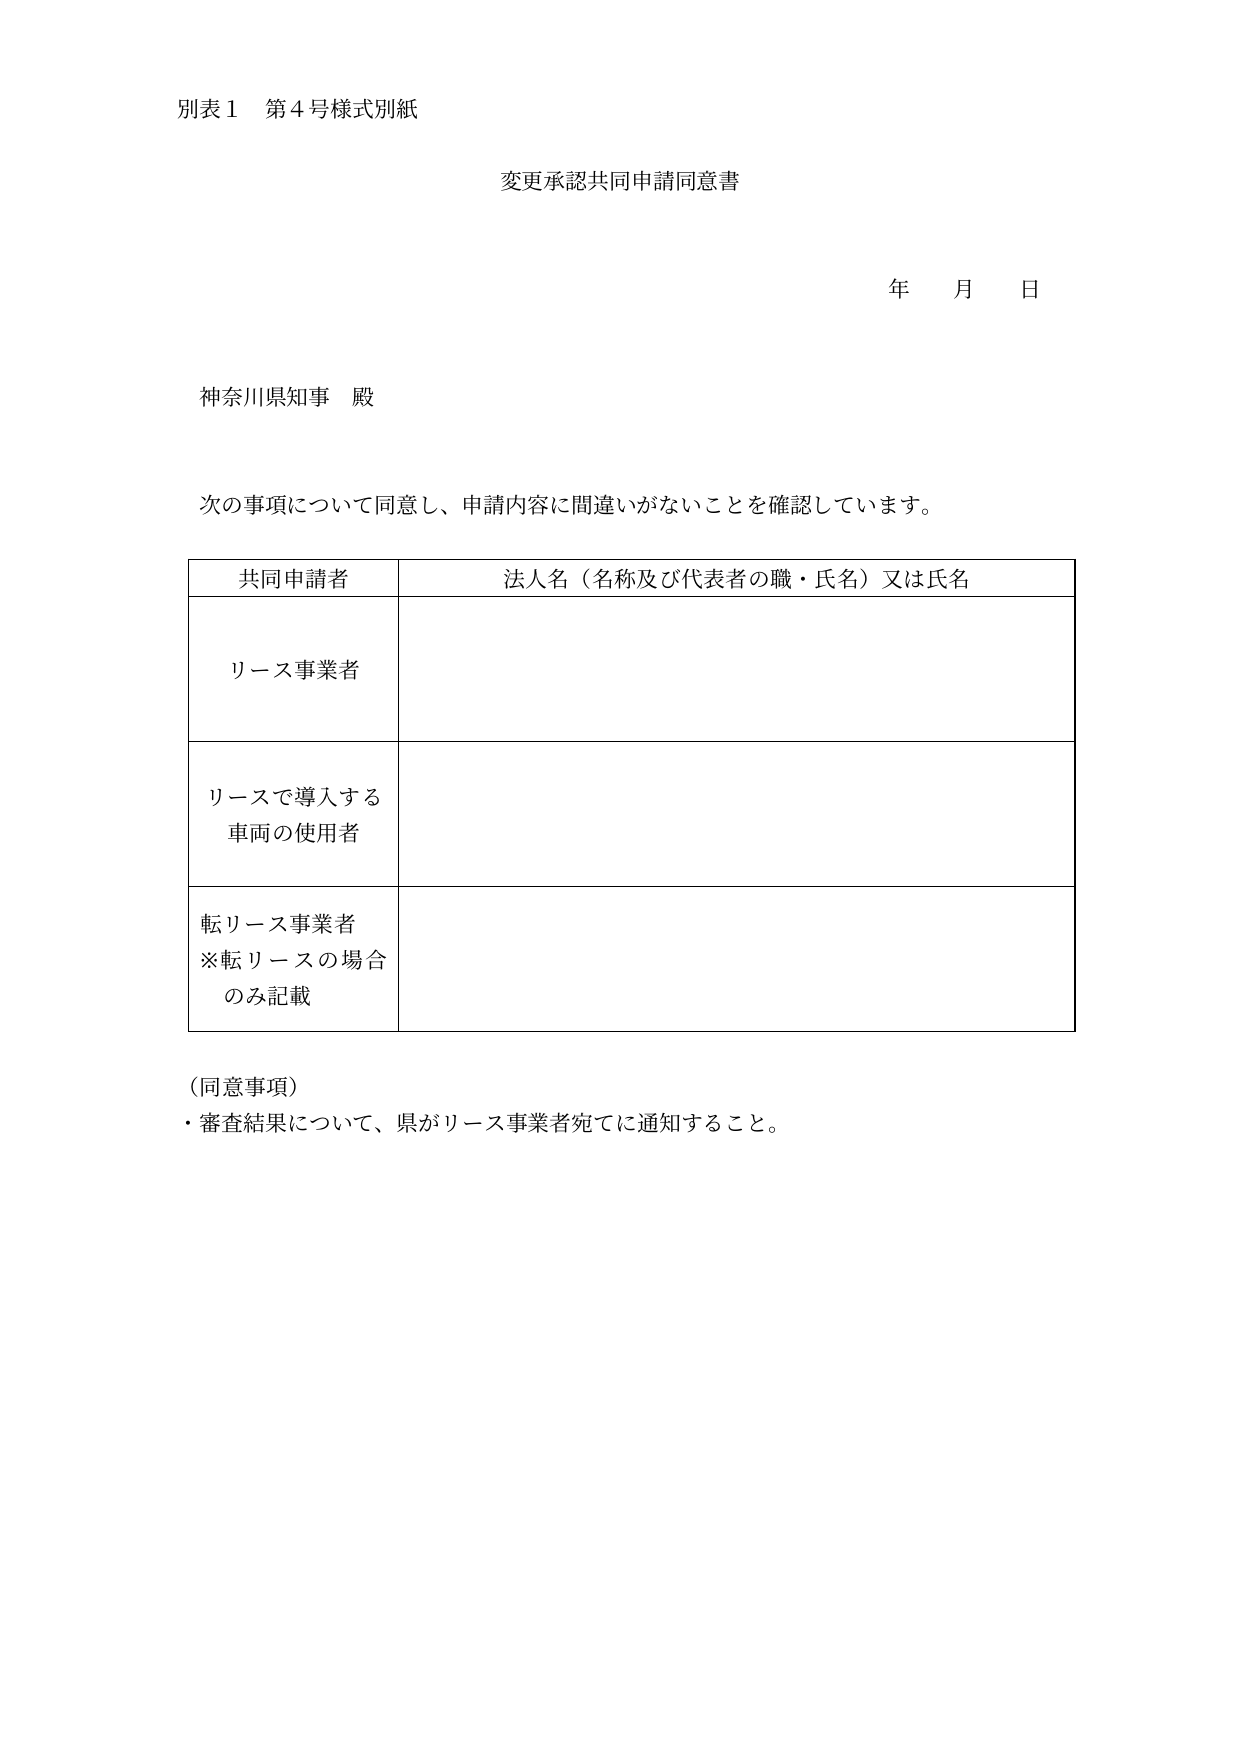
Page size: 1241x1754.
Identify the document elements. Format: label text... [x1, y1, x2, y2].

text 年 月 日 [177, 270, 1041, 306]
table_header 共同申請者 [189, 560, 398, 596]
table_cell 転リース事業者 ※転リースの場合のみ記載 [189, 887, 398, 1031]
table_cell [399, 597, 1074, 741]
table_cell [399, 742, 1074, 886]
text ・審査結果について、県がリース事業者宛てに通知すること。 [177, 1104, 1063, 1140]
text 変更承認共同申請同意書 [177, 162, 1063, 198]
table_header 法人名（名称及び代表者の職・氏名）又は氏名 [399, 560, 1074, 596]
text 神奈川県知事 殿 [199, 378, 1063, 414]
text 別表１ 第４号様式別紙 [177, 90, 1063, 126]
table_cell リースで導入する車両の使用者 [189, 742, 398, 886]
table_cell [399, 887, 1074, 1031]
text 次の事項について同意し、申請内容に間違いがないことを確認しています。 [177, 486, 1063, 522]
text （同意事項） [177, 1068, 1063, 1104]
table_cell リース事業者 [189, 597, 398, 741]
